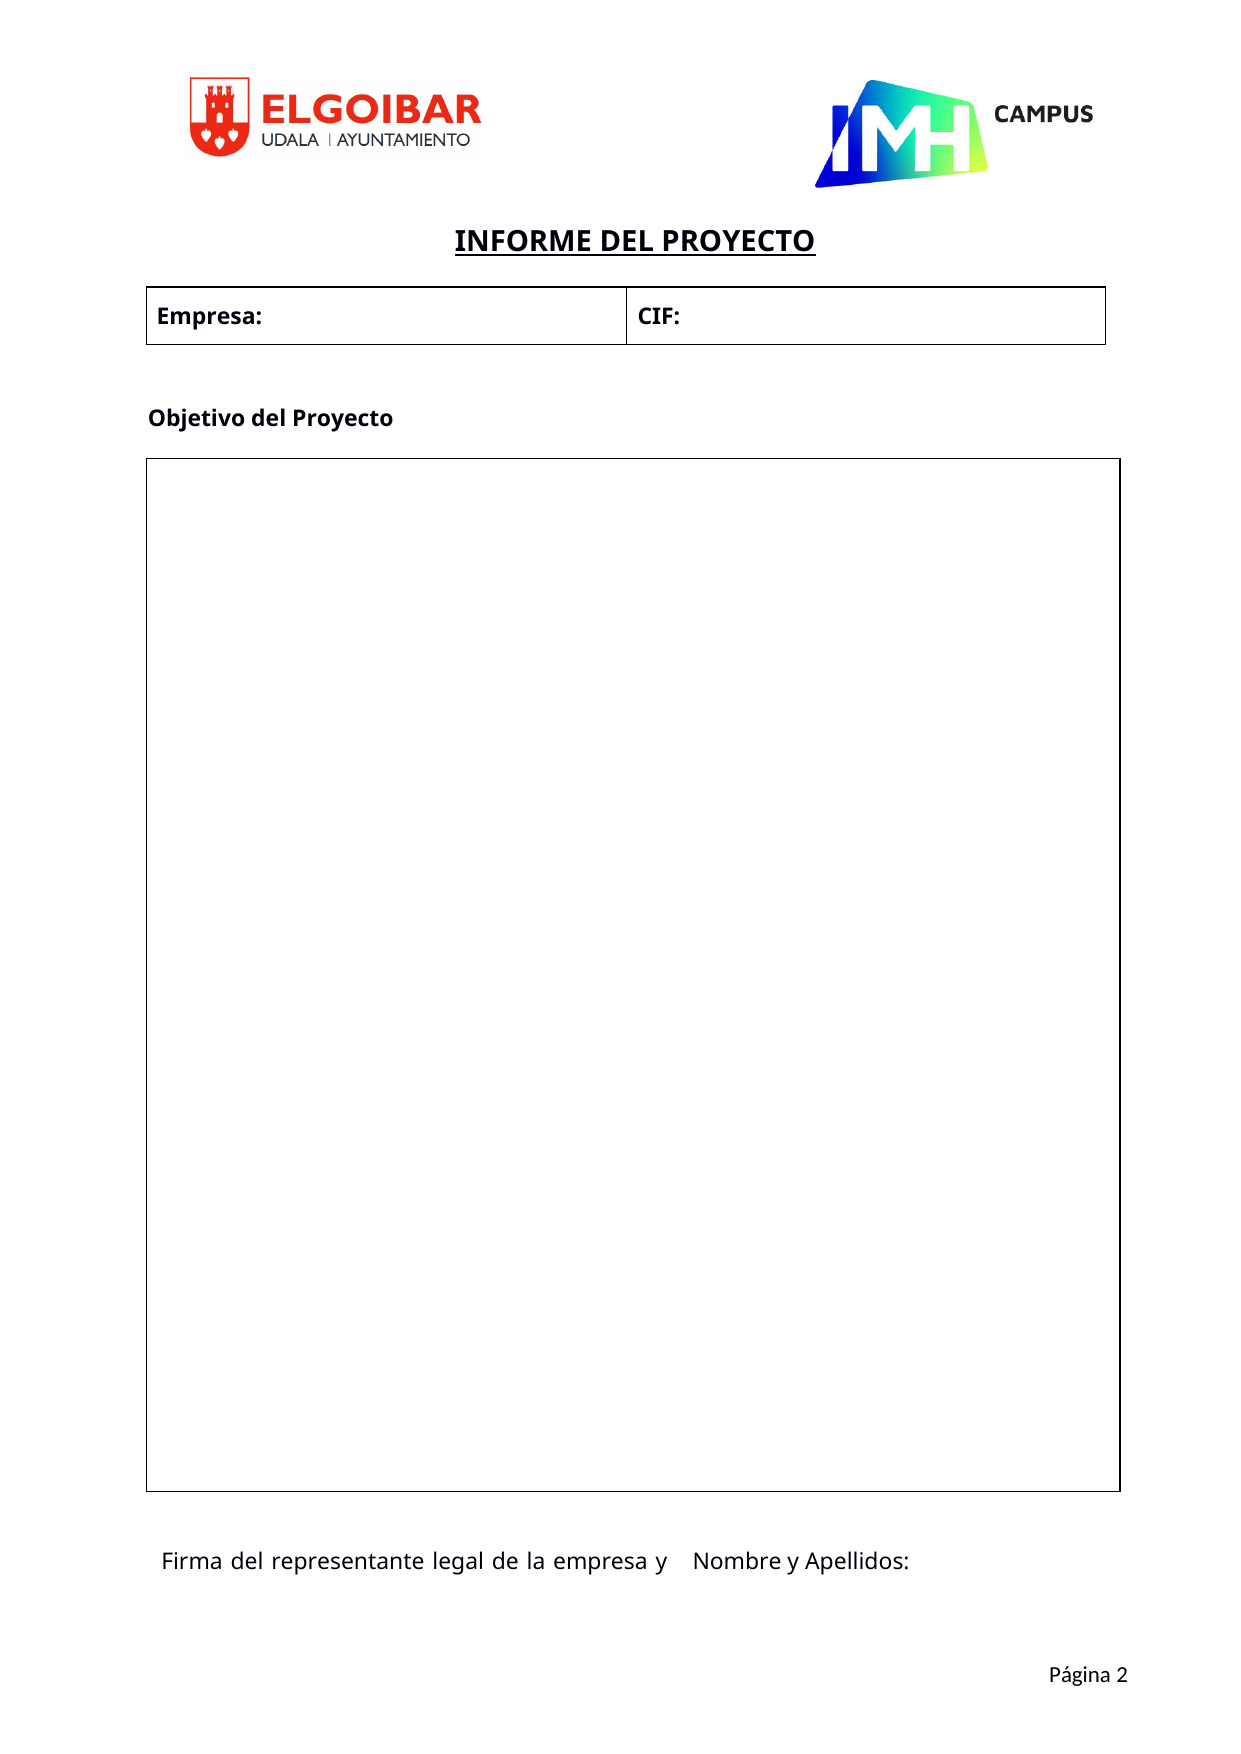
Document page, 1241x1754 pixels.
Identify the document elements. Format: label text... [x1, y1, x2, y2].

table_header Empresa: [147, 288, 294, 344]
table_header CIF: [627, 288, 752, 344]
text INFORME DEL PROYECTO [148, 220, 1122, 260]
table_header [752, 288, 1105, 344]
table_header Nombre y Apellidos: Cargo: Fecha: [679, 1545, 1121, 1576]
text Objetivo del Proyecto [148, 402, 1122, 433]
table_header [294, 288, 626, 344]
table_header Firma del representante legal de la empresa y sello [148, 1545, 679, 1576]
picture [796, 73, 1111, 192]
picture [184, 73, 485, 161]
table_header [147, 459, 1119, 1491]
